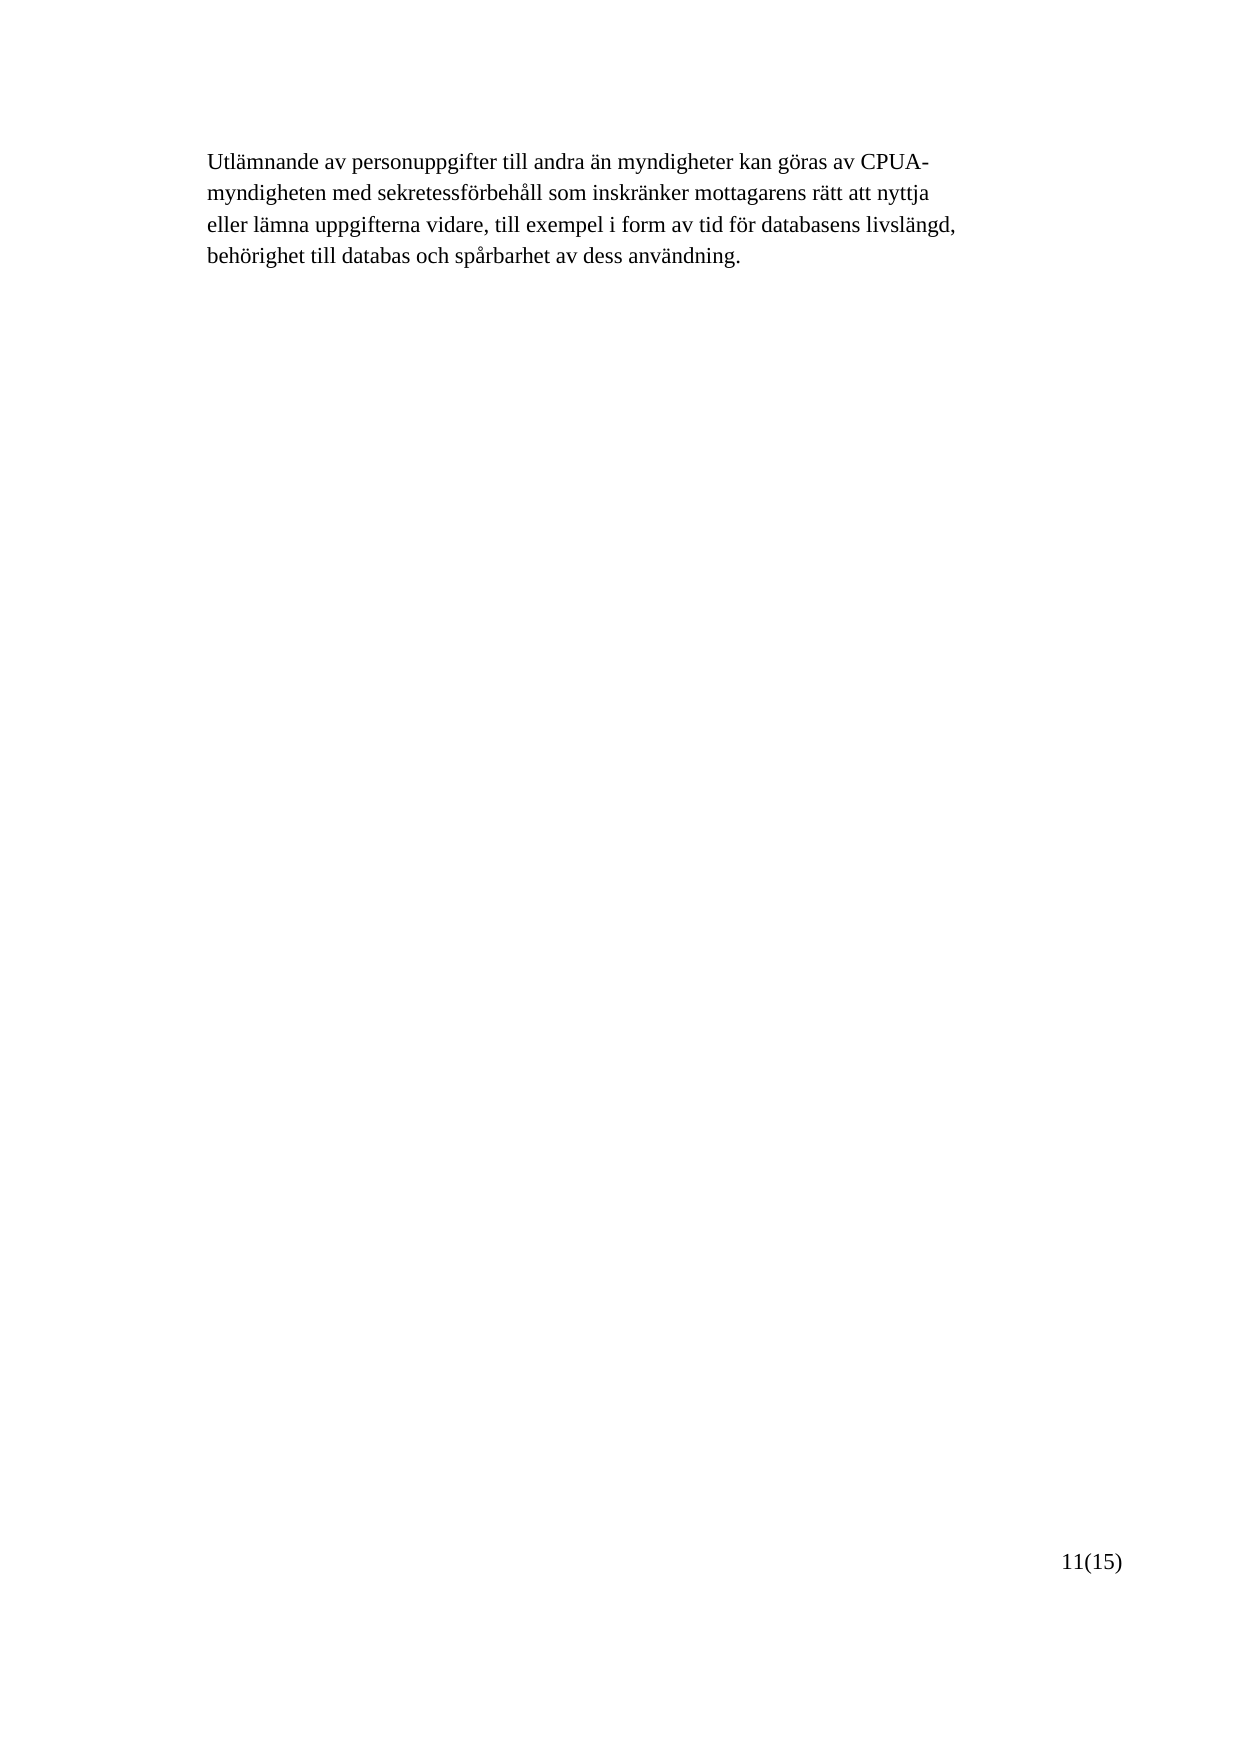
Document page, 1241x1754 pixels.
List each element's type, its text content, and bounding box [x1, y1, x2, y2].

text Utlämnande av personuppgifter till andra än myndigheter kan göras av CPUA-myndigheten med sekretessförbehåll som inskränker mottagarens rätt att nyttja eller lämna uppgifterna vidare, till exempel i form av tid för databasens livslängd, behörighet till databas och spårbarhet av dess användning. [207, 148, 974, 269]
